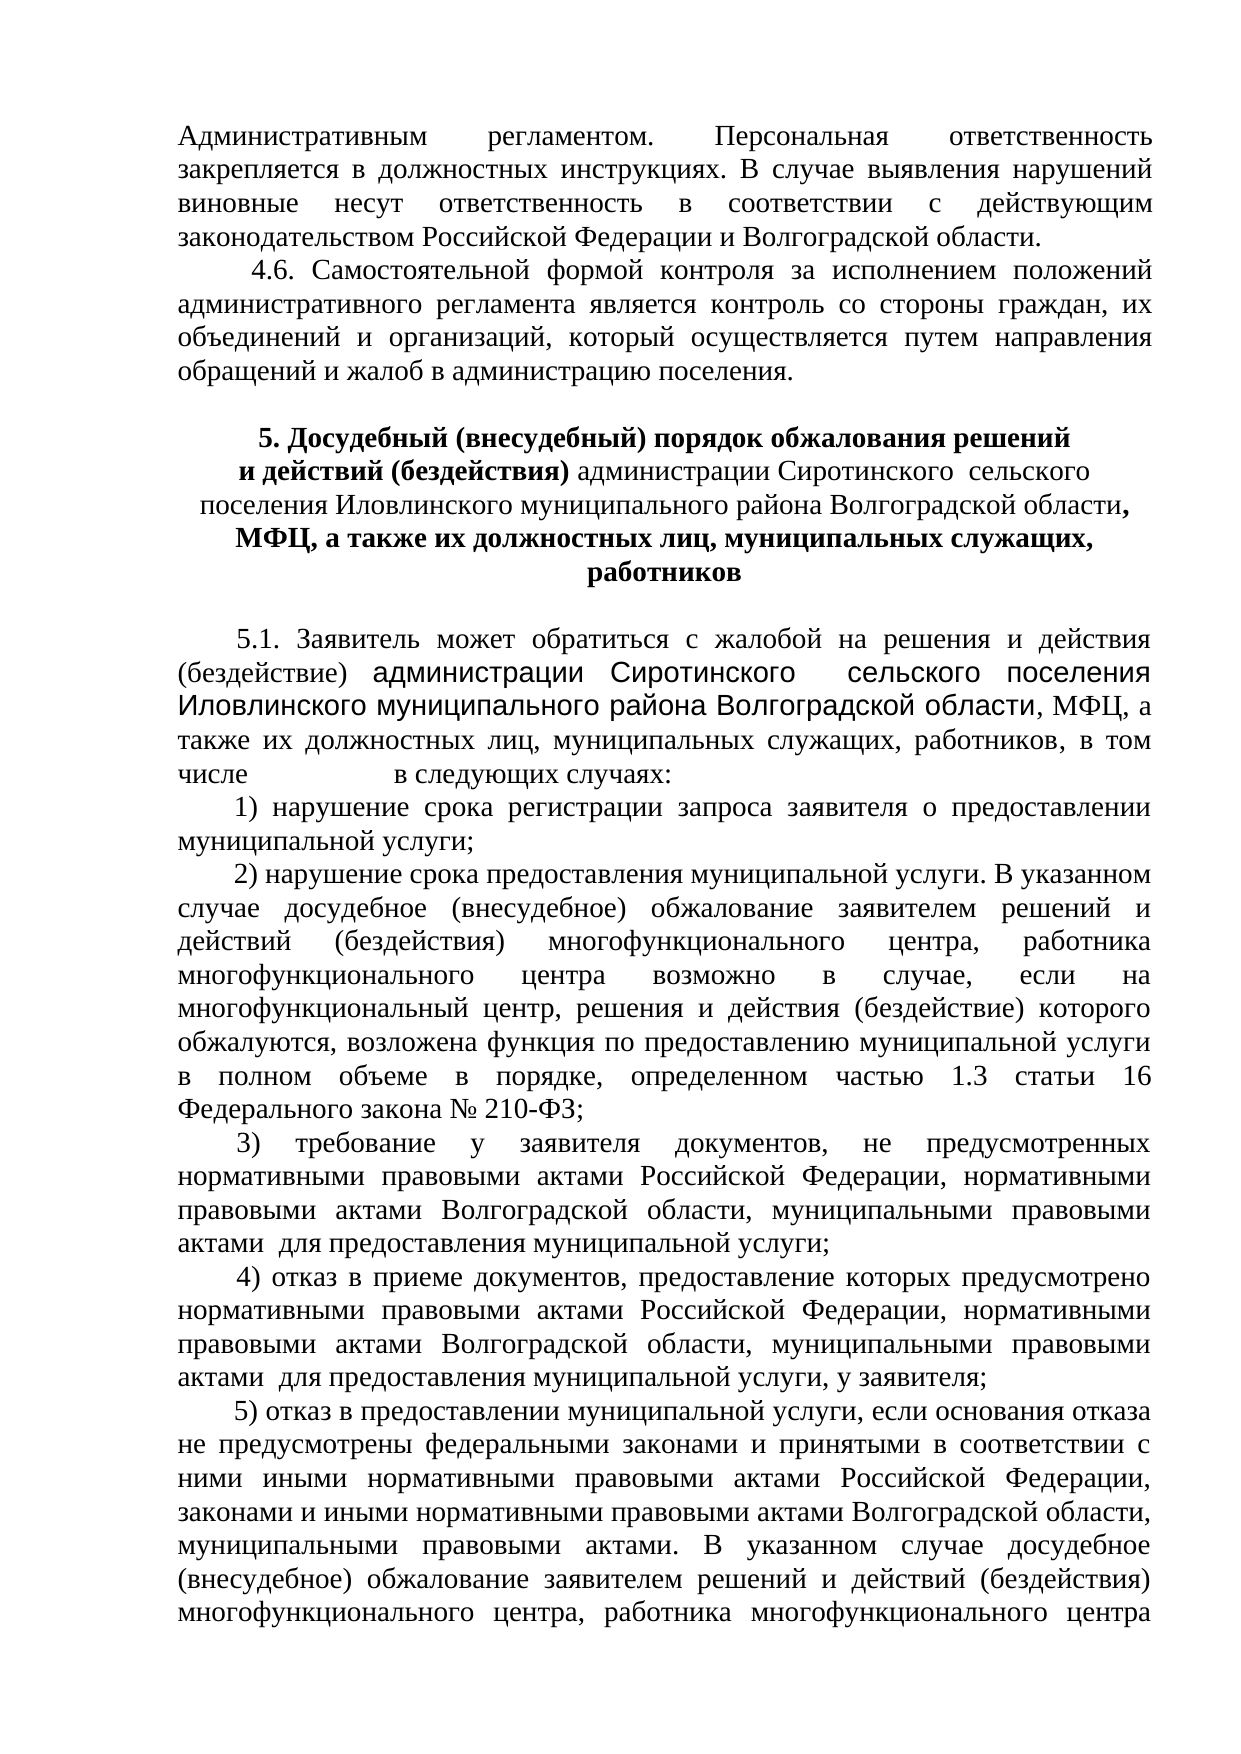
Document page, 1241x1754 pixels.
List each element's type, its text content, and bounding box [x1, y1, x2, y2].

text 5.1. Заявитель может обратиться с жалобой на решения и действия (бездействие) администрации Сиротинского сельского поселения Иловлинского муниципального района Волгоградской области, МФЦ, а также их должностных лиц, муниципальных служащих, работников, в том числе в следующих случаях: [177, 621, 1152, 789]
text 3) требование у заявителя документов, не предусмотренных нормативными правовыми актами Российской Федерации, нормативными правовыми актами Волгоградской области, муниципальными правовыми актами для предоставления муниципальной услуги; [177, 1125, 1152, 1259]
text 4.6. Самостоятельной формой контроля за исполнением положений административного регламента является контроль со стороны граждан, их объединений и организаций, который осуществляется путем направления обращений и жалоб в администрацию поселения. [177, 252, 1153, 386]
text 2) нарушение срока предоставления муниципальной услуги. В указанном случае досудебное (внесудебное) обжалование заявителем решений и действий (бездействия) многофункционального центра, работника многофункционального центра возможно в случае, если на многофункциональный центр, решения и действия (бездействие) которого обжалуются, возложена функция по предоставлению муниципальной услуги в полном объеме в порядке, определенном частью 1.3 статьи 16 Федерального закона № 210-ФЗ; [177, 856, 1152, 1125]
text и действий (бездействия) администрации Сиротинского сельского поселения Иловлинского муниципального района Волгоградской области, МФЦ, а также их должностных лиц, муниципальных служащих, работников [177, 453, 1152, 588]
text 4) отказ в приеме документов, предоставление которых предусмотрено нормативными правовыми актами Российской Федерации, нормативными правовыми актами Волгоградской области, муниципальными правовыми актами для предоставления муниципальной услуги, у заявителя; [177, 1259, 1152, 1393]
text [177, 118, 1153, 252]
text 5. Досудебный (внесудебный) порядок обжалования решений [177, 420, 1152, 453]
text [177, 1393, 1152, 1628]
text 1) нарушение срока регистрации запроса заявителя о предоставлении муниципальной услуги; [177, 789, 1152, 856]
